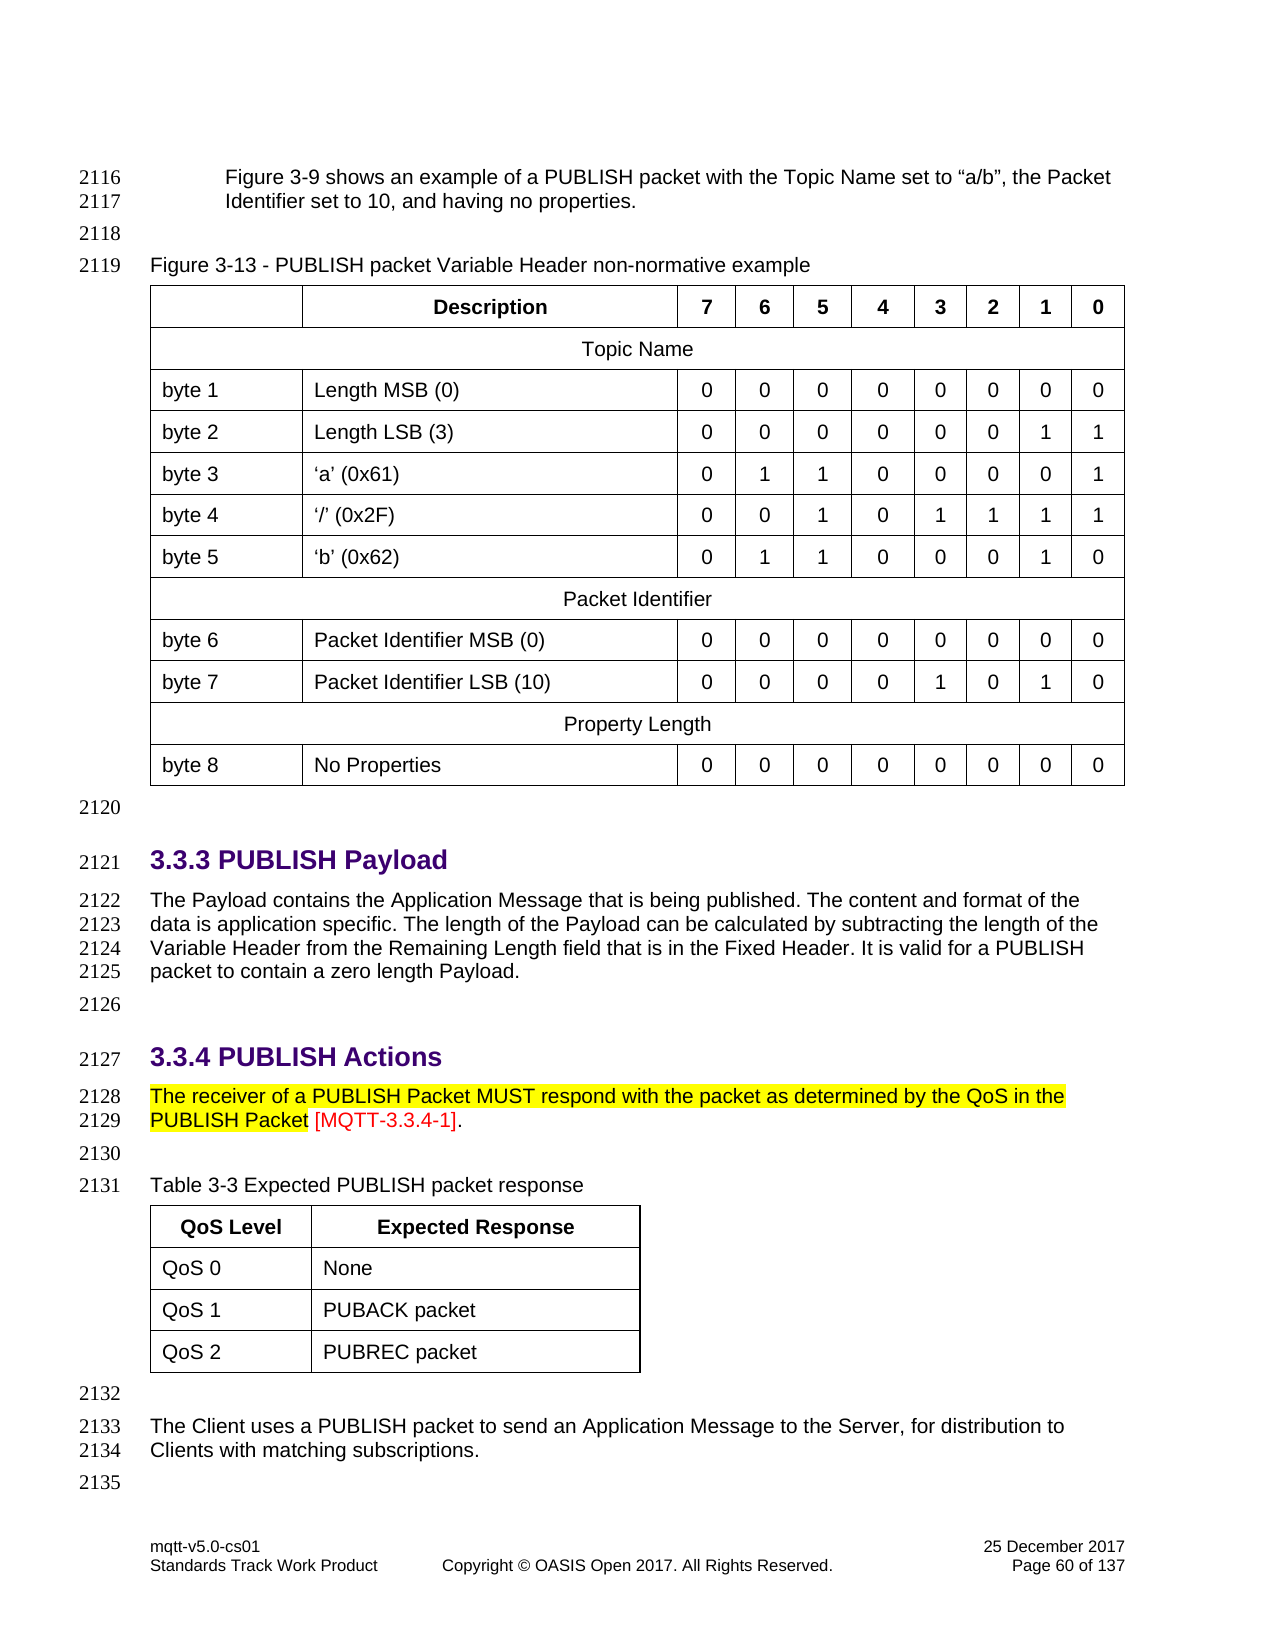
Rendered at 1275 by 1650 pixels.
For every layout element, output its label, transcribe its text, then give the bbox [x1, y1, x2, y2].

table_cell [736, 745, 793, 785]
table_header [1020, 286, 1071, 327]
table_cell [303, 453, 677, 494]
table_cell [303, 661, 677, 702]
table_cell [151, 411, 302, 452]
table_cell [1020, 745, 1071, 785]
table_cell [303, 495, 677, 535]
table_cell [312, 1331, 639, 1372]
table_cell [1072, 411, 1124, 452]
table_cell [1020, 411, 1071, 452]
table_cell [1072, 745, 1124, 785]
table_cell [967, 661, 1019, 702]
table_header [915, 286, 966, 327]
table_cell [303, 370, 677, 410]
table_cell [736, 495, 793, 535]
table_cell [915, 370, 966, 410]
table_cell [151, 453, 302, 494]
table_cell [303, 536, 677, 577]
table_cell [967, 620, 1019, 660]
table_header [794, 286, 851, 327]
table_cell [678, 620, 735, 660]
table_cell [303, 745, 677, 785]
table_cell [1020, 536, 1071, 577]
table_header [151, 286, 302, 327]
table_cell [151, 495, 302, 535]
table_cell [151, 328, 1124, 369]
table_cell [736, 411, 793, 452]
text The Client uses a PUBLISH packet to send an Application Message to the Server, for distribution to Clients with matching subscriptions. [150, 1413, 1125, 1461]
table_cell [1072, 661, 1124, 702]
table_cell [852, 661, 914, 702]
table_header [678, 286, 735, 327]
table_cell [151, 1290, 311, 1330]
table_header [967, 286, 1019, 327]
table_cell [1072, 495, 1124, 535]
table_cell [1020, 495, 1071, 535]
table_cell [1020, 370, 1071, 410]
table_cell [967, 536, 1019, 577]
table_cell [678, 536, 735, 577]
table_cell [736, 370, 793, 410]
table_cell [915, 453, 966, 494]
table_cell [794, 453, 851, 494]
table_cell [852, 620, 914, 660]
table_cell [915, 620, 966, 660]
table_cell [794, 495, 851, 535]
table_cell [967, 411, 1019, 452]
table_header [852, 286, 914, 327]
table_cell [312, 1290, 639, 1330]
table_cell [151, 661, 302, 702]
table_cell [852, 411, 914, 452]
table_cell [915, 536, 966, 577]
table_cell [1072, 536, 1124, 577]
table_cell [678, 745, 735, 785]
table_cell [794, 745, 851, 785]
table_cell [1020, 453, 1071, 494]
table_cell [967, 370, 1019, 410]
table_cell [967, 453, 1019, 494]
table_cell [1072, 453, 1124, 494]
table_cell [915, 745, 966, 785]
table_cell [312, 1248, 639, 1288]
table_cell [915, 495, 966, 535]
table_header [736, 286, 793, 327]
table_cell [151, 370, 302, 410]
subtitle PUBLISH Actions [150, 1041, 1125, 1072]
text The receiver of a PUBLISH Packet MUST respond with the packet as determined by the QoS in the PUBLISH Packet [MQTT-3.3.4-1]. [308, 1084, 1125, 1132]
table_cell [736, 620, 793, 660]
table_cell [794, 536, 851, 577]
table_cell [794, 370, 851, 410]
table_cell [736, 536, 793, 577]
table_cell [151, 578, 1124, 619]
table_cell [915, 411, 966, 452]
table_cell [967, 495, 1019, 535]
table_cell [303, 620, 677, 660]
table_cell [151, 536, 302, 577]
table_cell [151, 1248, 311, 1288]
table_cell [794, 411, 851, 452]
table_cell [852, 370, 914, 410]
list Figure 3-9 shows an example of a PUBLISH packet with the Topic Name set to “a/b”, the Packet Identifier set to 10, and having no properties. [225, 164, 1125, 212]
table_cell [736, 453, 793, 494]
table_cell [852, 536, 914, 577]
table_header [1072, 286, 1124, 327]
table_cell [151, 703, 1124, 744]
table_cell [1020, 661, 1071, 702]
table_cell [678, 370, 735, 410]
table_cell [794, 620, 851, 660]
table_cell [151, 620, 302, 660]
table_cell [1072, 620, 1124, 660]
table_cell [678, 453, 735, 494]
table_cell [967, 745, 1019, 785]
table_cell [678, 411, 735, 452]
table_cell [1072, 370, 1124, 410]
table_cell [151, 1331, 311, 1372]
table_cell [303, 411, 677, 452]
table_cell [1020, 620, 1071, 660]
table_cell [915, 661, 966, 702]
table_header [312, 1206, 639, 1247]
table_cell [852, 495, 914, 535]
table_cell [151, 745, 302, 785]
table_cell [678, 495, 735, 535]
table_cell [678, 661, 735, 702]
text The Payload contains the Application Message that is being published. The content and format of the data is application specific. The length of the Payload can be calculated by subtracting the length of the Variable Header from the Remaining Length field that is in the Fixed Header. It is valid for a PUBLISH packet to contain a zero length Payload. [150, 887, 1125, 983]
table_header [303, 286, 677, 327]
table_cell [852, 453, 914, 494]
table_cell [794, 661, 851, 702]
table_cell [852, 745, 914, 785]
subtitle PUBLISH Payload [150, 844, 1125, 875]
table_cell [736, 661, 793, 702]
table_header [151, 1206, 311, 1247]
